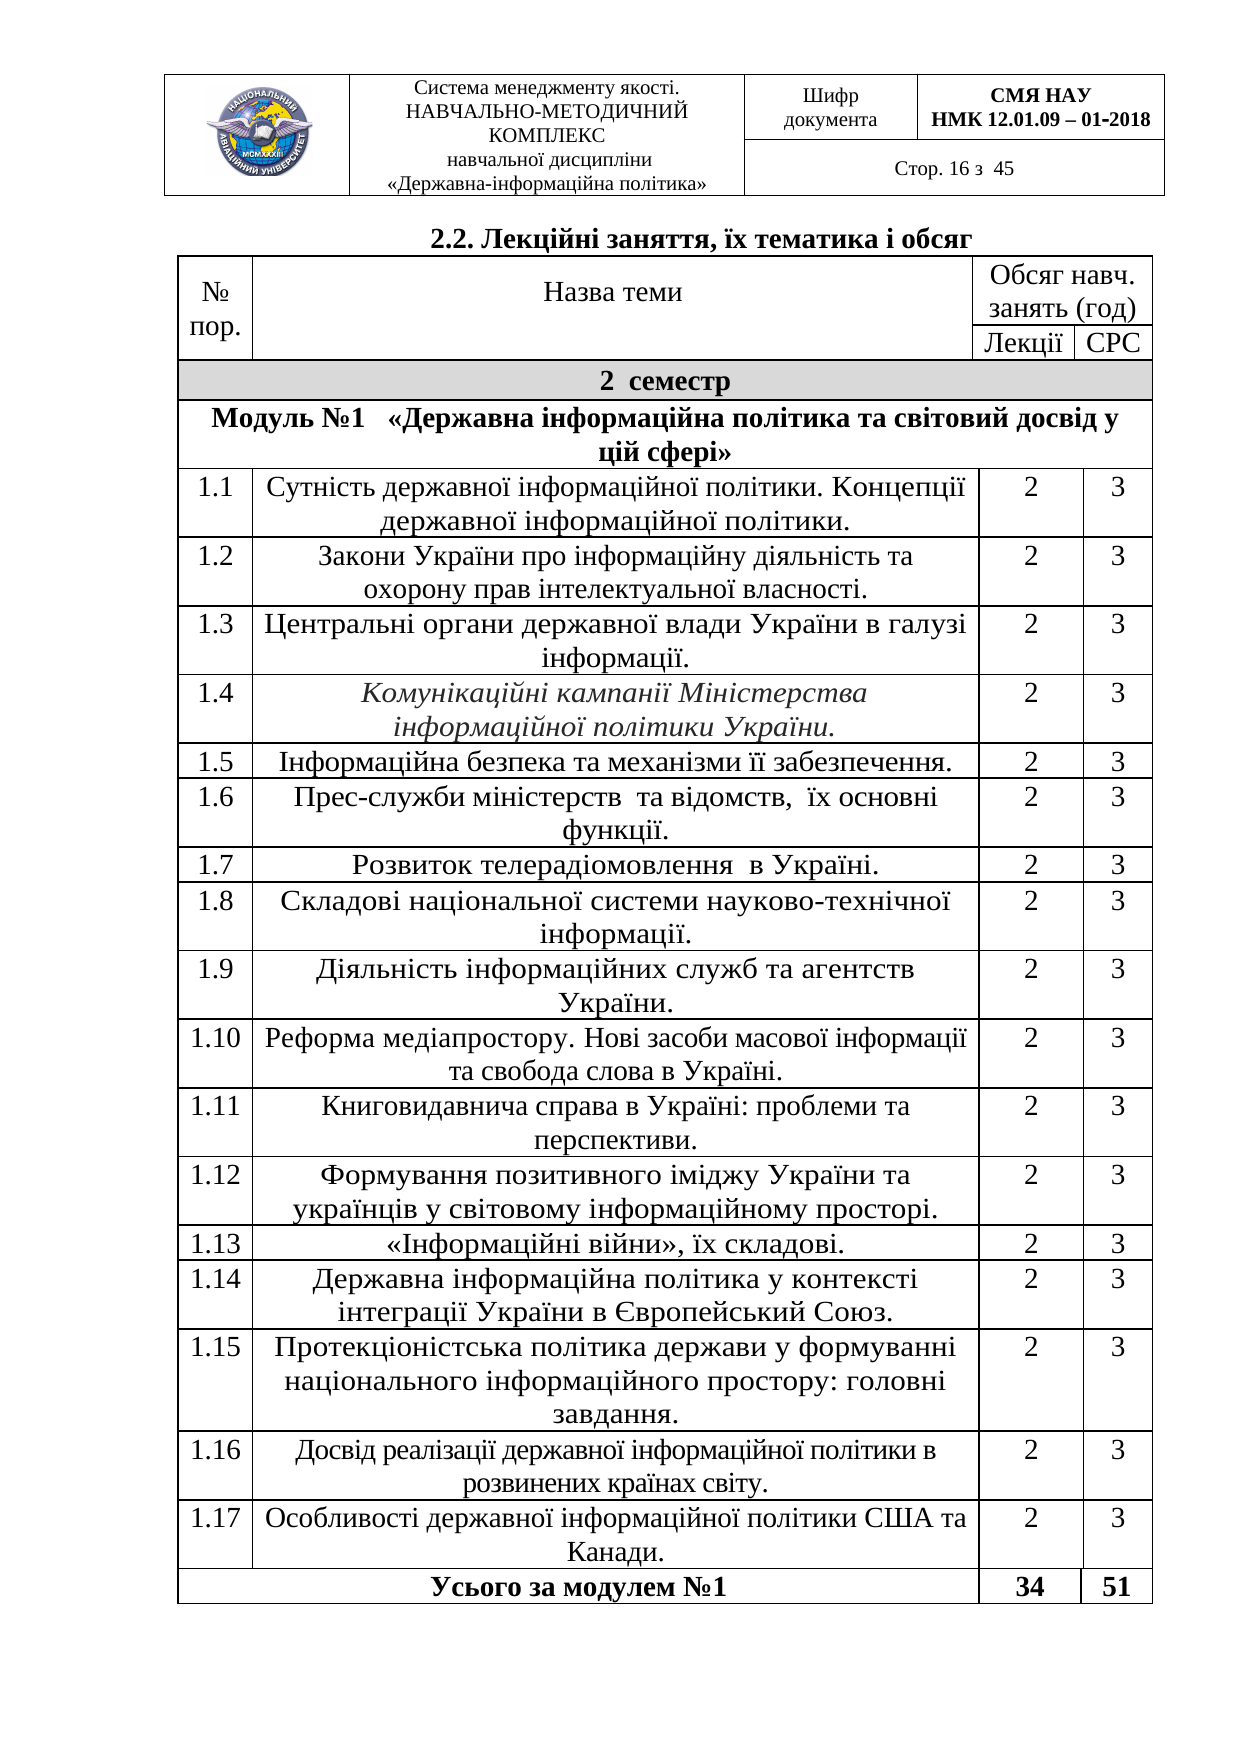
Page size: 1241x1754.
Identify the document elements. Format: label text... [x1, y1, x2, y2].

table_cell 1.11 [179, 1089, 252, 1156]
table_cell Державна інформаційна політика у контексті інтеграції України в Європейський Союз. [253, 1261, 978, 1328]
table_cell 1.13 [179, 1226, 252, 1259]
table_cell 3 [1084, 1261, 1152, 1328]
picture [206, 84, 313, 176]
table_cell 2 семестр [179, 361, 1152, 399]
table_cell 3 [1084, 607, 1152, 673]
table_cell 3 [1084, 1330, 1152, 1430]
table_cell 2 [980, 1501, 1083, 1567]
table_cell Розвиток телерадіомовлення в Україні. [253, 848, 978, 881]
table_cell Усього за модулем №1 [179, 1569, 978, 1603]
table_cell 2 [980, 951, 1083, 1018]
table_cell 1.2 [179, 538, 252, 605]
table_cell Центральні органи державної влади України в галузі інформації. [253, 607, 978, 673]
table_cell 2 [980, 744, 1083, 777]
table_cell Лекції [973, 326, 1074, 359]
table_cell Закони України про інформаційну діяльність та охорону прав інтелектуальної власності. [253, 538, 978, 605]
table_cell Книговидавнича справа в Україні: проблеми та перспективи. [253, 1089, 978, 1156]
table_cell 3 [1084, 744, 1152, 777]
table_cell Особливості державної інформаційної політики США та Канади. [253, 1501, 978, 1567]
table_cell 2 [980, 779, 1083, 846]
table_cell СРС [1075, 326, 1152, 359]
table_cell 2 [980, 1261, 1083, 1328]
table_cell 1.7 [179, 848, 252, 881]
table_cell 1.14 [179, 1261, 252, 1328]
table_cell 2 [980, 469, 1083, 536]
table_cell 1.10 [179, 1020, 252, 1087]
table_cell 1.15 [179, 1330, 252, 1430]
table_cell Сутність державної інформаційної політики. Концепції державної інформаційної політики. [253, 469, 978, 536]
table_cell «Інформаційні війни», їх складові. [253, 1226, 978, 1259]
table_cell 2 [980, 538, 1083, 605]
table_cell 2 [980, 1089, 1083, 1156]
table_cell 51 [1082, 1569, 1152, 1603]
table_cell Складові національної системи науково-технічної інформації. [253, 883, 978, 950]
table_cell 3 [1084, 538, 1152, 605]
table_cell 3 [1084, 1089, 1152, 1156]
table_cell Інформаційна безпека та механізми її забезпечення. [253, 744, 978, 777]
table_cell 1.17 [179, 1501, 252, 1567]
table_cell 2 [980, 1157, 1083, 1224]
table_cell 2 [980, 848, 1083, 881]
table_cell 3 [1084, 1157, 1152, 1224]
table_cell 34 [980, 1569, 1080, 1603]
table_cell 2 [980, 1432, 1083, 1499]
table_cell 3 [1084, 951, 1152, 1018]
table_cell 2 [980, 607, 1083, 673]
table_cell 3 [1084, 1432, 1152, 1499]
table_cell 3 [1084, 675, 1152, 742]
table_cell 3 [1084, 883, 1152, 950]
table_cell 2 [980, 1330, 1083, 1430]
table_cell 3 [1084, 469, 1152, 536]
table_cell 1.8 [179, 883, 252, 950]
table_cell Формування позитивного іміджу України та українців у світовому інформаційному просторі. [253, 1157, 978, 1224]
table_cell 2 [980, 1020, 1083, 1087]
table_cell 1.3 [179, 607, 252, 673]
table_header № пор. [179, 257, 252, 359]
table_cell 1.6 [179, 779, 252, 846]
table_cell Реформа медіапростору. Нові засоби масової інформації та свобода слова в Україні. [253, 1020, 978, 1087]
table_cell 1.16 [179, 1432, 252, 1499]
table_cell Діяльність інформаційних служб та агентств України. [253, 951, 978, 1018]
table_header Назва теми [253, 257, 972, 359]
table_cell 1.1 [179, 469, 252, 536]
table_cell Комунікаційні кампанії Міністерства інформаційної політики України. [253, 675, 978, 742]
table_cell 2 [980, 1226, 1083, 1259]
table_cell 3 [1084, 1501, 1152, 1567]
table_cell Досвід реалізації державної інформаційної політики в розвинених країнах світу. [253, 1432, 978, 1499]
table_cell 2 [980, 675, 1083, 742]
table_cell 3 [1084, 1226, 1152, 1259]
table_cell 1.12 [179, 1157, 252, 1224]
table_cell Протекціоністська політика держави у формуванні національного інформаційного простору: головні завдання. [253, 1330, 978, 1430]
table_cell 2 [980, 883, 1083, 950]
table_cell 3 [1084, 779, 1152, 846]
table_cell 3 [1084, 1020, 1152, 1087]
text 2.2. Лекційні заняття, їх тематика і обсяг [251, 222, 1152, 255]
table_cell 1.4 [179, 675, 252, 742]
table_cell Модуль №1 «Державна інформаційна політика та світовий досвід у цій сфері» [179, 401, 1152, 468]
table_header Обсяг навч. занять (год) [973, 257, 1152, 324]
table_cell 1.5 [179, 744, 252, 777]
table_cell 1.9 [179, 951, 252, 1018]
table_cell Прес-служби міністерств та відомств, їх основні функції. [253, 779, 978, 846]
table_cell 3 [1084, 848, 1152, 881]
